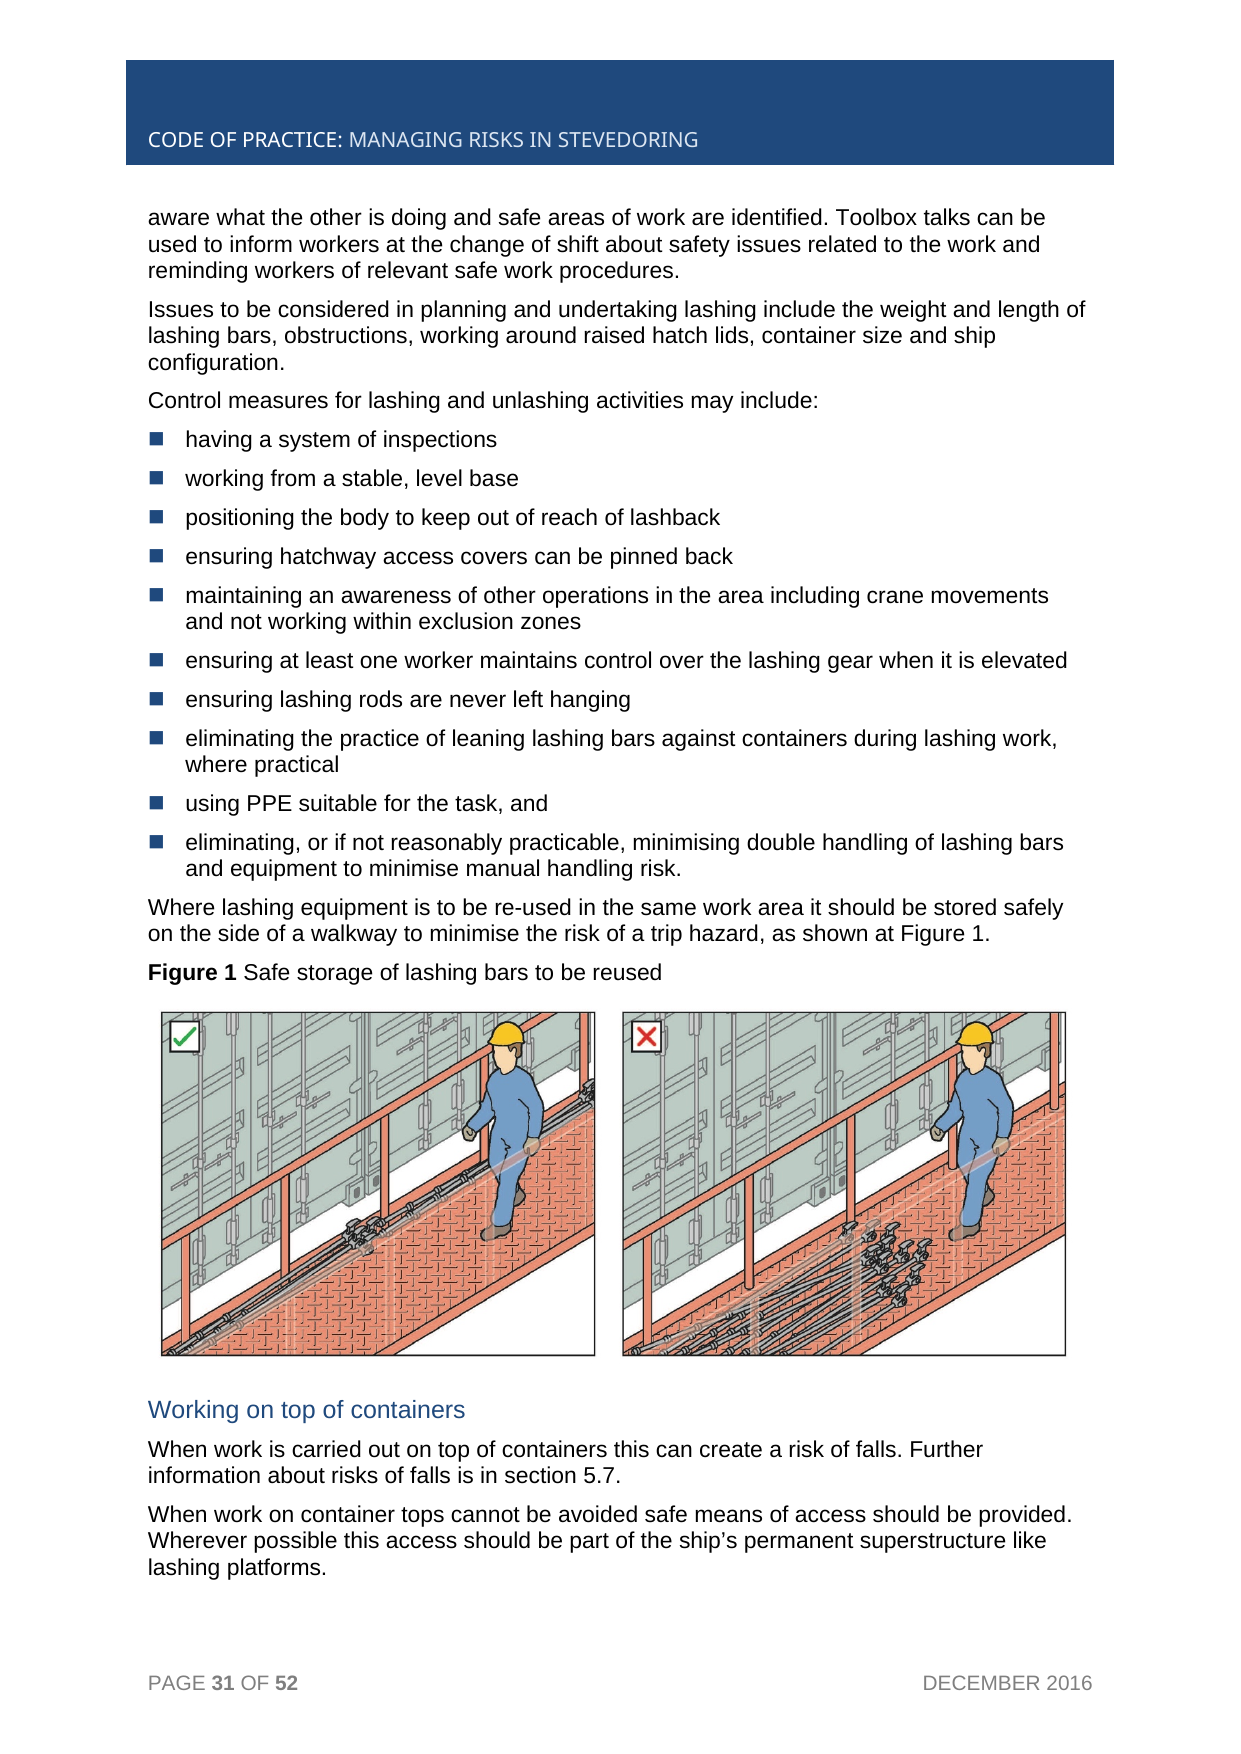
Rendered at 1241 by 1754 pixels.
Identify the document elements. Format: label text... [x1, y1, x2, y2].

text When work on container tops cannot be avoided safe means of access should be provided. Wherever possible this access should be part of the ship’s permanent superstructure like lashing platforms. [148, 1501, 1092, 1580]
list working from a stable, level base [148, 465, 1092, 491]
text Control measures for lashing and unlashing activities may include: [148, 387, 1092, 414]
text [148, 204, 1092, 283]
list using PPE suitable for the task, and [148, 790, 1092, 816]
text Issues to be considered in planning and undertaking lashing include the weight and length of lashing bars, obstructions, working around raised hatch lids, container size and ship configuration. [148, 296, 1092, 375]
text Figure 1 Safe storage of lashing bars to be reused [148, 959, 1092, 985]
list ensuring lashing rods are never left hanging [148, 686, 1092, 712]
list eliminating, or if not reasonably practicable, minimising double handling of lashing bars and equipment to minimise manual handling risk. [148, 828, 1092, 881]
list having a system of inspections [148, 426, 1092, 452]
text Where lashing equipment is to be re-used in the same work area it should be stored safely on the side of a walkway to minimise the risk of a trip hazard, as shown at Figure 1. [148, 894, 1092, 946]
list ensuring hatchway access covers can be pinned back [148, 543, 1092, 569]
list ensuring at least one worker maintains control over the lashing gear when it is elevated [148, 647, 1092, 673]
list eliminating the practice of leaning lashing bars against containers during lashing work, where practical [148, 724, 1092, 777]
picture [147, 997, 1080, 1370]
list positioning the body to keep out of reach of lashback [148, 504, 1092, 530]
subtitle Working on top of containers [148, 1394, 1092, 1423]
text When work is carried out on top of containers this can create a risk of falls. Further information about risks of falls is in section 5.7. [148, 1436, 1092, 1488]
list maintaining an awareness of other operations in the area including crane movements and not working within exclusion zones [148, 582, 1092, 634]
